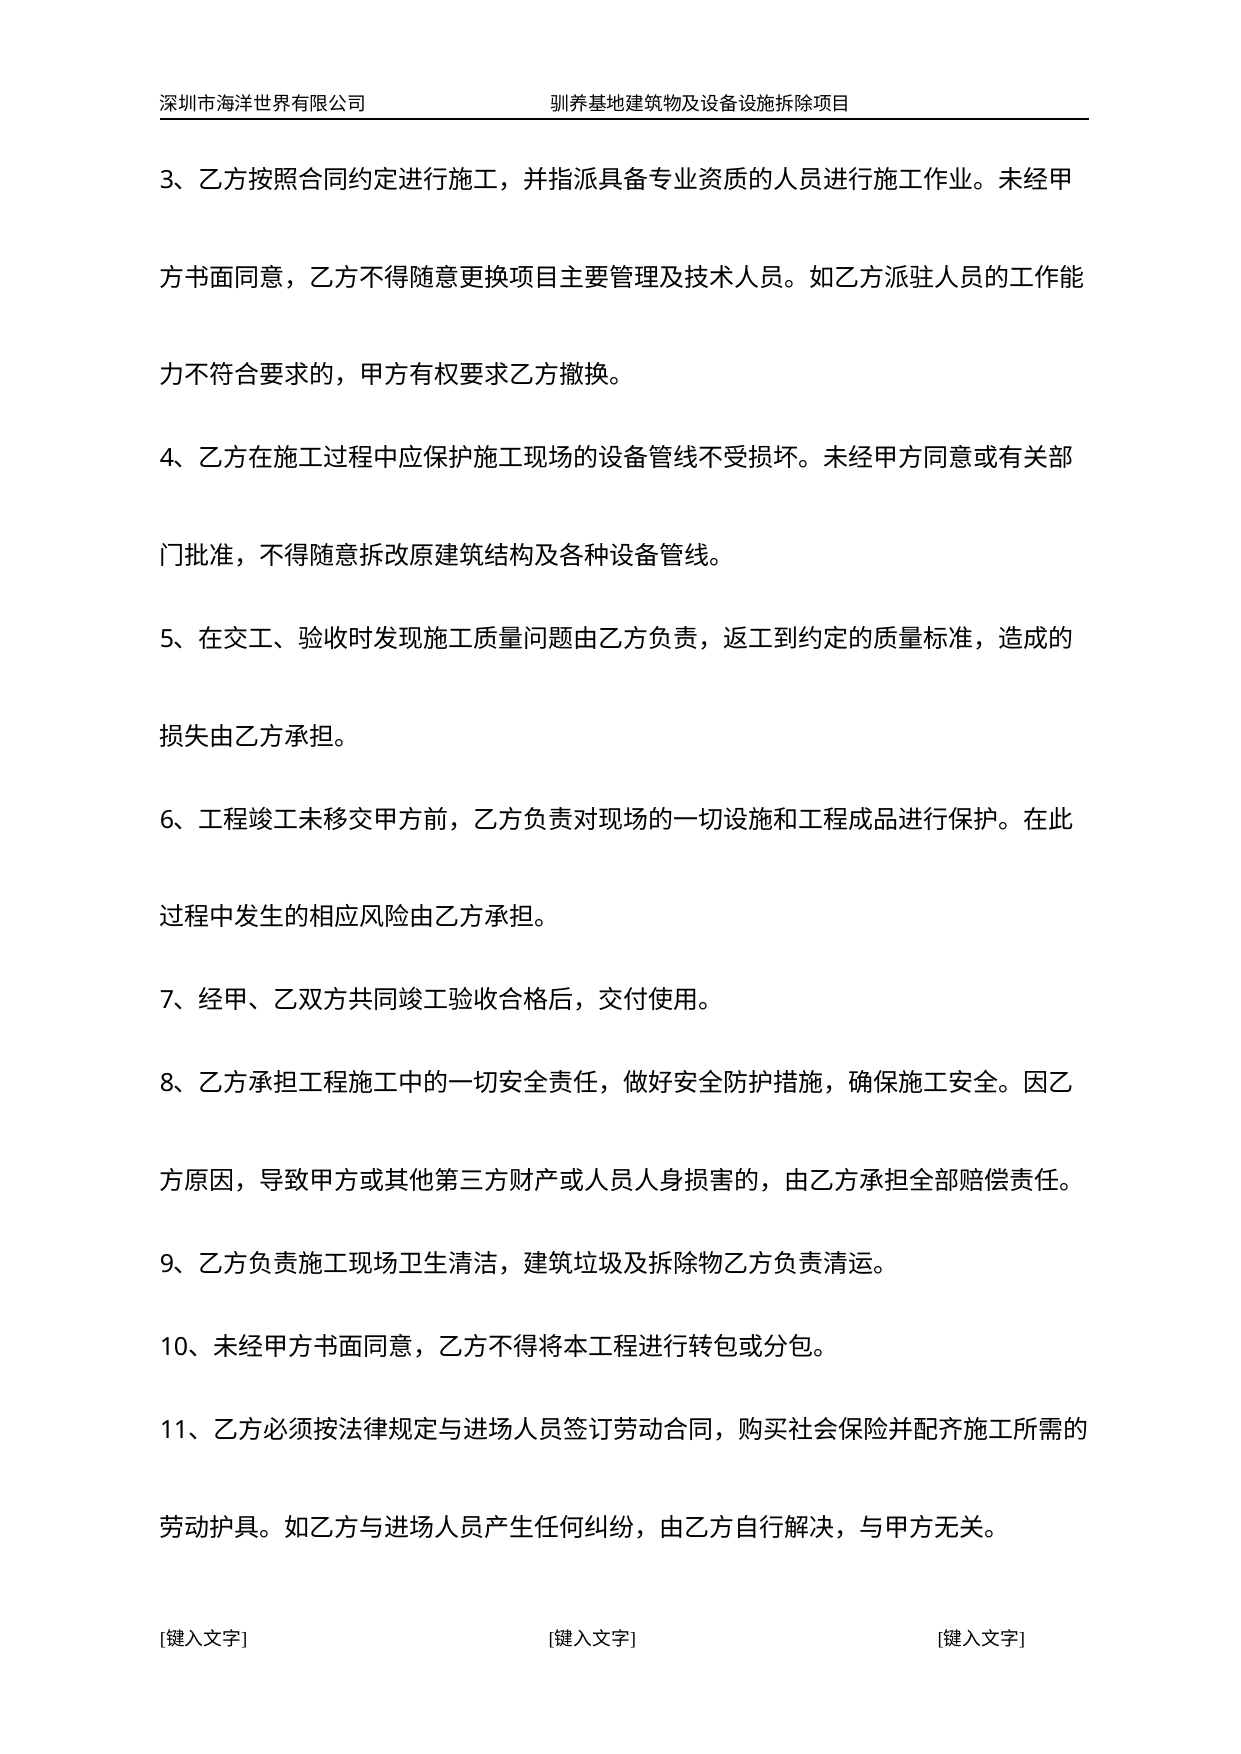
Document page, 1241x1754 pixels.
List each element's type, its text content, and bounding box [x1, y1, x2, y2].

text 5、在交工、验收时发现施工质量问题由乙方负责，返工到约定的质量标准，造成的损失由乙方承担。 [159, 604, 1098, 767]
text 11、乙方必须按法律规定与进场人员签订劳动合同，购买社会保险并配齐施工所需的劳动护具。如乙方与进场人员产生任何纠纷，由乙方自行解决，与甲方无关。 [159, 1395, 1098, 1558]
text 4、乙方在施工过程中应保护施工现场的设备管线不受损坏。未经甲方同意或有关部门批准，不得随意拆改原建筑结构及各种设备管线。 [159, 423, 1098, 586]
text 10、未经甲方书面同意，乙方不得将本工程进行转包或分包。 [159, 1312, 1098, 1377]
text 3、乙方按照合同约定进行施工，并指派具备专业资质的人员进行施工作业。未经甲方书面同意，乙方不得随意更换项目主要管理及技术人员。如乙方派驻人员的工作能力不符合要求的，甲方有权要求乙方撤换。 [159, 145, 1098, 405]
text 7、经甲、乙双方共同竣工验收合格后，交付使用。 [159, 965, 1098, 1030]
text 8、乙方承担工程施工中的一切安全责任，做好安全防护措施，确保施工安全。因乙方原因，导致甲方或其他第三方财产或人员人身损害的，由乙方承担全部赔偿责任。 [159, 1048, 1098, 1211]
text 9、乙方负责施工现场卫生清洁，建筑垃圾及拆除物乙方负责清运。 [159, 1229, 1098, 1294]
text 6、工程竣工未移交甲方前，乙方负责对现场的一切设施和工程成品进行保护。在此过程中发生的相应风险由乙方承担。 [159, 785, 1098, 947]
